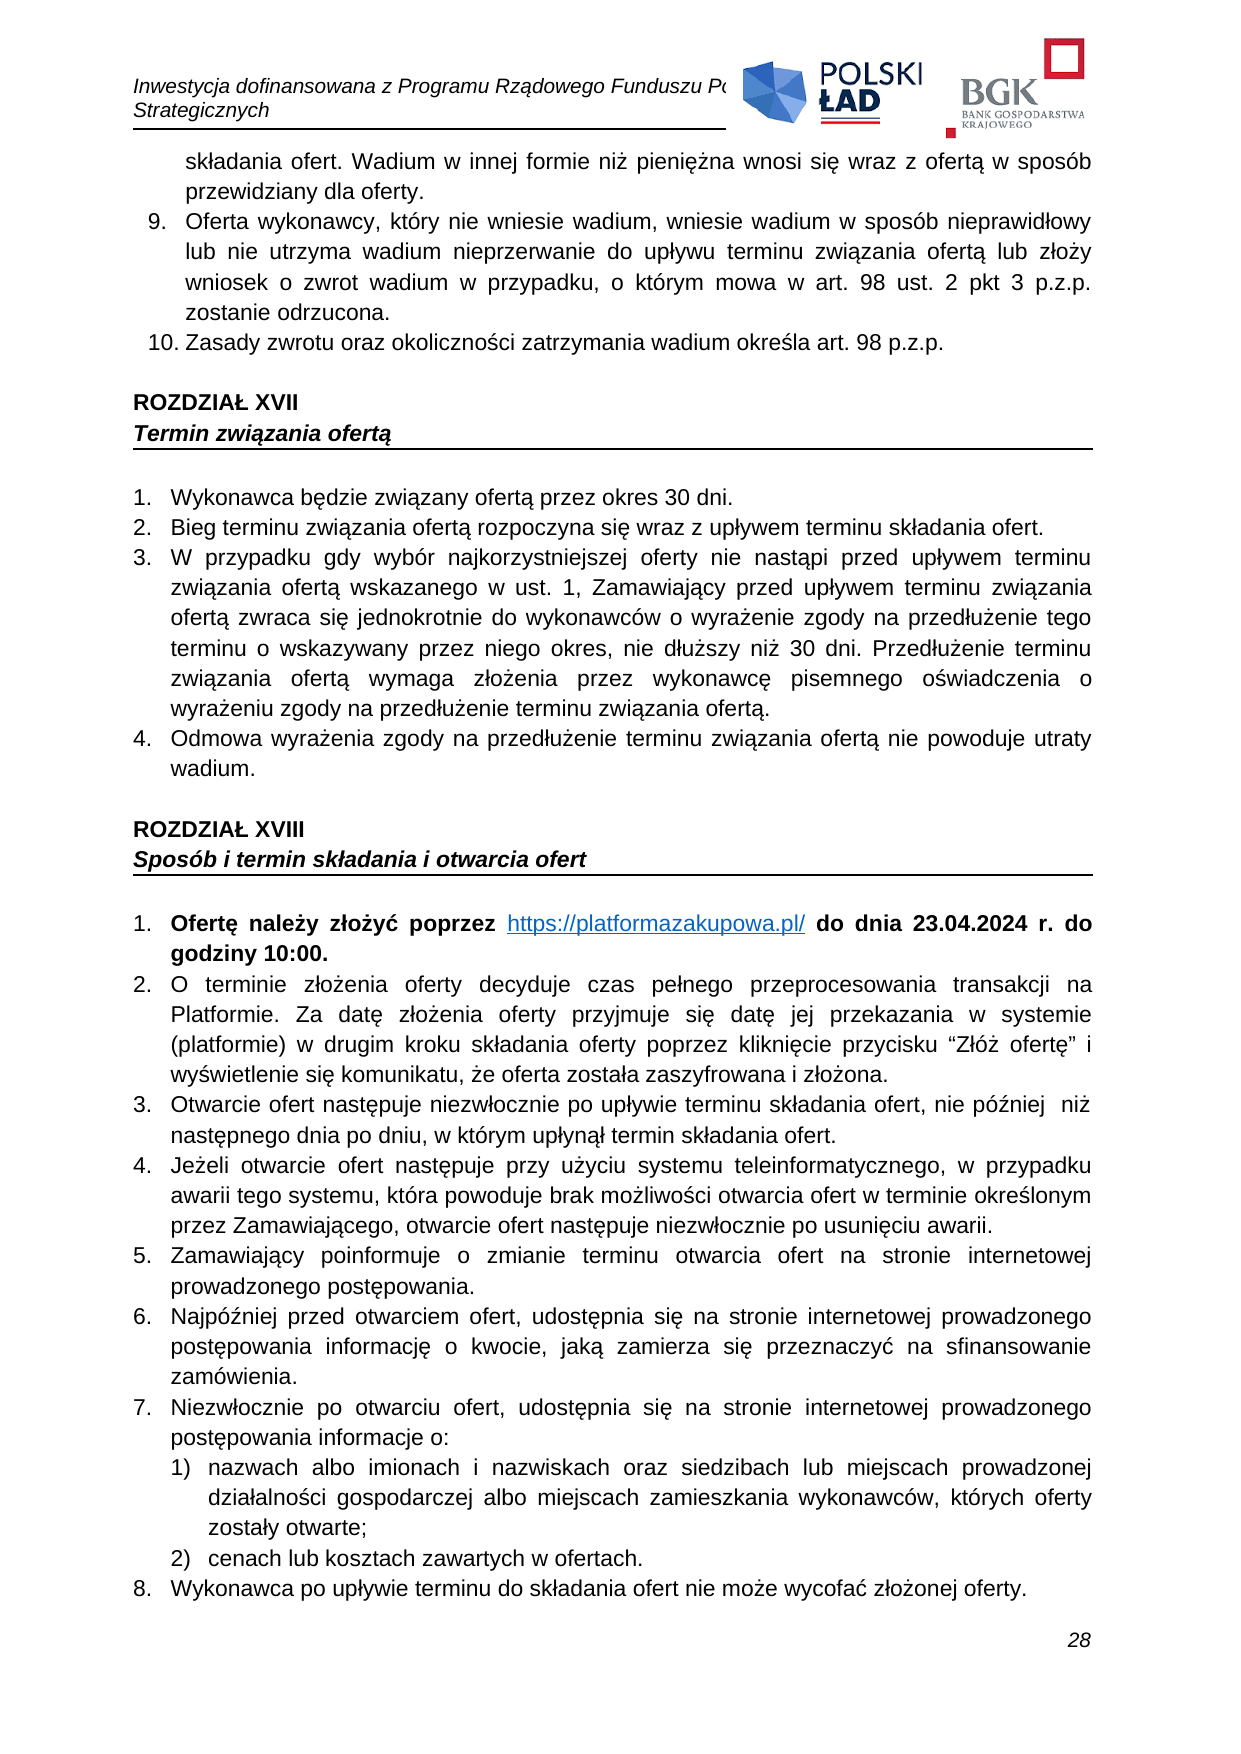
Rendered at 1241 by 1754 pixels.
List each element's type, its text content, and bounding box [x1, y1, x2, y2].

list Wykonawca po upływie terminu do składania ofert nie może wycofać złożonej oferty. [133, 1575, 1093, 1601]
text ROZDZIAŁ XVIII [133, 816, 1093, 842]
list Wykonawca będzie związany ofertą przez okres 30 dni. [133, 483, 1093, 510]
list Odmowa wyrażenia zgody na przedłużenie terminu związania ofertą nie powoduje utraty wadium. [133, 725, 1093, 782]
list Najpóźniej przed otwarciem ofert, udostępnia się na stronie internetowej prowadzonego postępowania informację o kwocie, jaką zamierza się przeznaczyć na sfinansowanie zamówienia. [133, 1303, 1093, 1389]
list nazwach albo imionach i nazwiskach oraz siedzibach lub miejscach prowadzonej działalności gospodarczej albo miejscach zamieszkania wykonawców, których oferty zostały otwarte; [170, 1454, 1093, 1541]
list Niezwłocznie po otwarciu ofert, udostępnia się na stronie internetowej prowadzonego postępowania informacje o: [133, 1393, 1093, 1450]
list Oferta wykonawcy, który nie wniesie wadium, wniesie wadium w sposób nieprawidłowy lub nie utrzyma wadium nieprzerwanie do upływu terminu związania ofertą lub złoży wniosek o zwrot wadium w przypadku, o którym mowa w art. 98 ust. 2 pkt 3 p.z.p. zostanie odrzucona. [148, 208, 1093, 325]
list W przypadku gdy wybór najkorzystniejszej oferty nie nastąpi przed upływem terminu związania ofertą wskazanego w ust. 1, Zamawiający przed upływem terminu związania ofertą zwraca się jednokrotnie do wykonawców o wyrażenie zgody na przedłużenie tego terminu o wskazywany przez niego okres, nie dłuższy niż 30 dni. Przedłużenie terminu związania ofertą wymaga złożenia przez wykonawcę pisemnego oświadczenia o wyrażeniu zgody na przedłużenie terminu związania ofertą. [133, 544, 1093, 721]
list cenach lub kosztach zawartych w ofertach. [170, 1544, 1093, 1571]
list Otwarcie ofert następuje niezwłocznie po upływie terminu składania ofert, nie później niż następnego dnia po dniu, w którym upłynął termin składania ofert. [133, 1091, 1091, 1148]
list Ofertę należy złożyć poprzez https://platformazakupowa.pl/ do dnia 23.04.2024 r. do godziny 10:00. [133, 910, 1093, 967]
list Zamawiający poinformuje o zmianie terminu otwarcia ofert na stronie internetowej prowadzonego postępowania. [133, 1242, 1093, 1299]
text Termin związania ofertą [133, 419, 1093, 448]
text Sposób i termin składania i otwarcia ofert [133, 846, 1093, 874]
list O terminie złożenia oferty decyduje czas pełnego przeprocesowania transakcji na Platformie. Za datę złożenia oferty przyjmuje się datę jej przekazania w systemie (platformie) w drugim kroku składania oferty poprzez kliknięcie przycisku “Złóż ofertę” i wyświetlenie się komunikatu, że oferta została zaszyfrowana i złożona. [133, 971, 1093, 1087]
picture [726, 28, 1098, 144]
list Bieg terminu związania ofertą rozpoczyna się wraz z upływem terminu składania ofert. [133, 514, 1093, 540]
list Zasady zwrotu oraz okoliczności zatrzymania wadium określa art. 98 p.z.p. [148, 329, 1093, 355]
text ROZDZIAŁ XVII [133, 389, 1093, 416]
list Jeżeli otwarcie ofert następuje przy użyciu systemu teleinformatycznego, w przypadku awarii tego systemu, która powoduje brak możliwości otwarcia ofert w terminie określonym przez Zamawiającego, otwarcie ofert następuje niezwłocznie po usunięciu awarii. [133, 1152, 1093, 1238]
